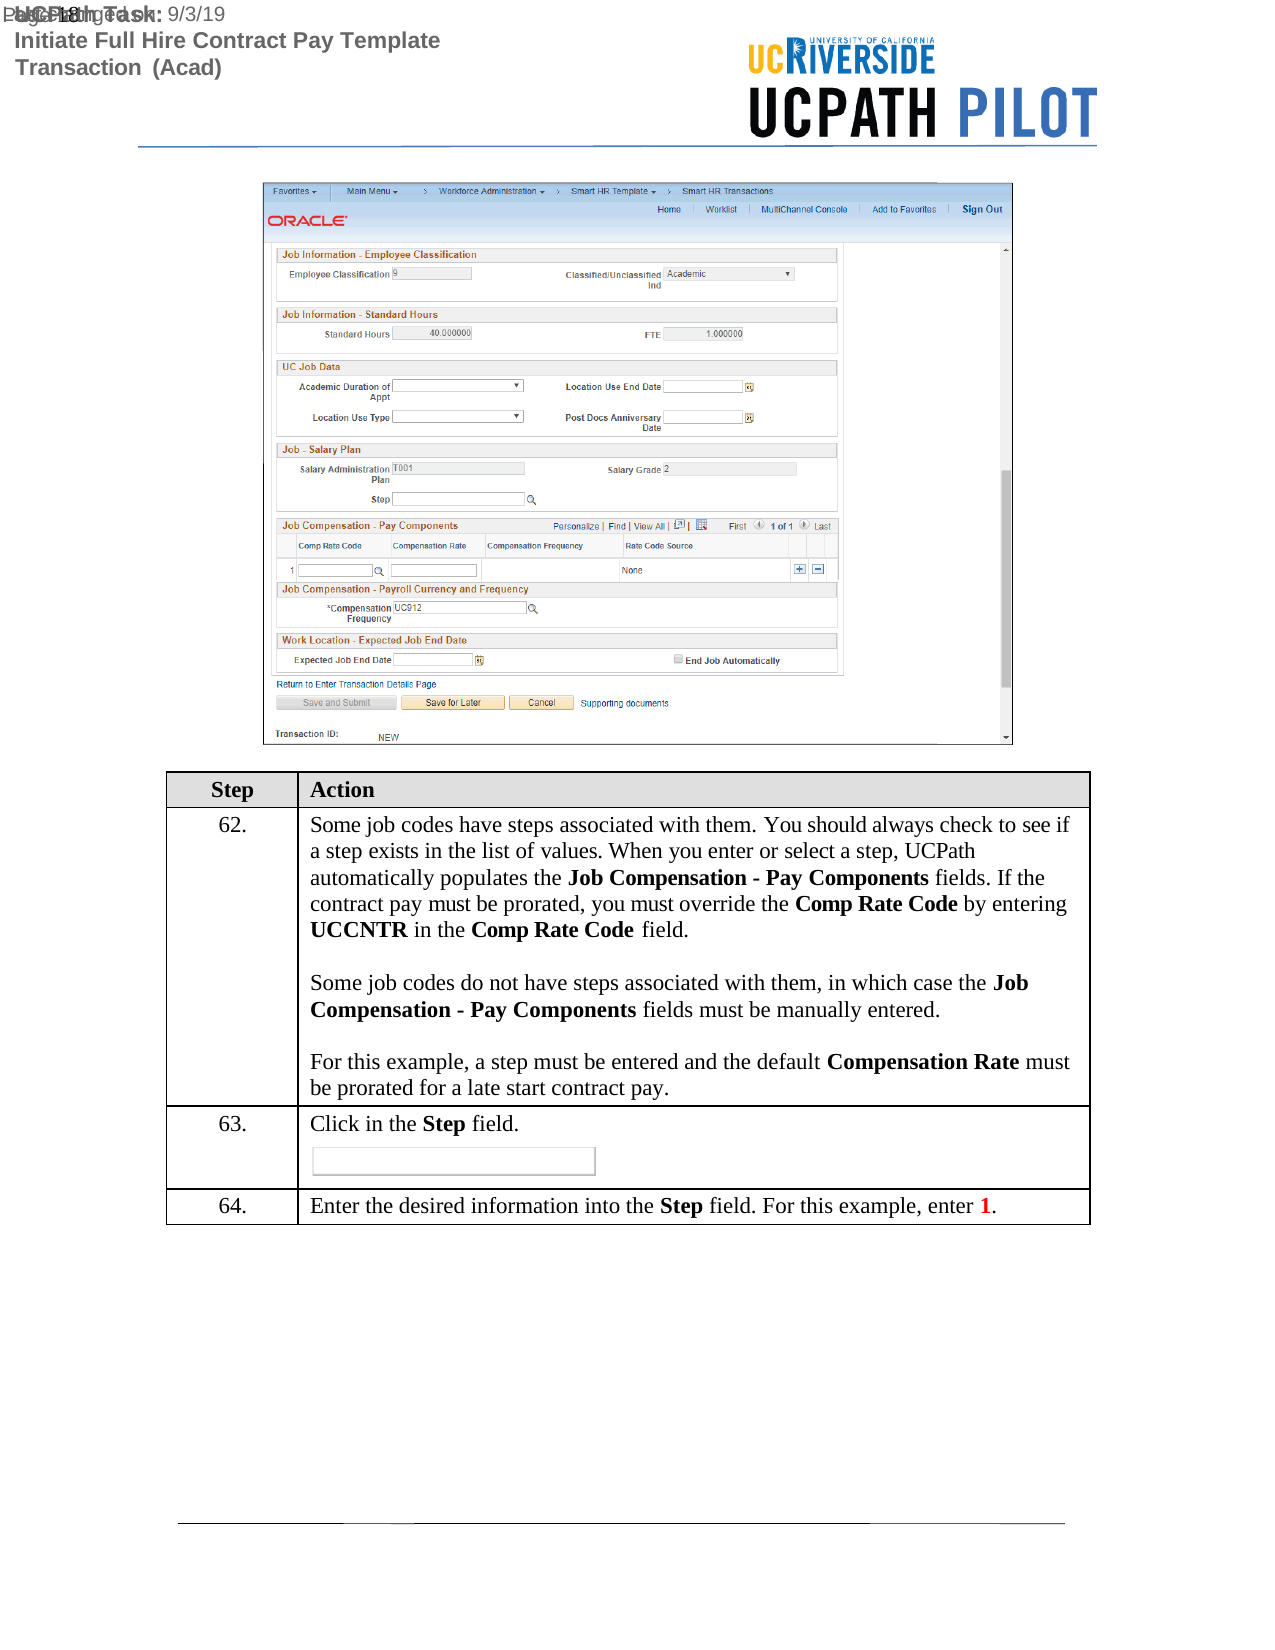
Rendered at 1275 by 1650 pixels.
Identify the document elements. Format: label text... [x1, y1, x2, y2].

table_header Action [299, 773, 1089, 807]
table_header Step [167, 773, 297, 807]
table_cell 62. [167, 808, 297, 1105]
picture [312, 1147, 596, 1176]
picture [739, 27, 1104, 145]
table_cell Click in the Step field. [299, 1107, 1089, 1188]
table_cell 64. [167, 1190, 297, 1224]
table_cell Some job codes have steps associated with them. You should always check to see if a step exists in the list of values. When you enter or select a step, UCPath automatically populates the Job Compensation - Pay Components fields. If the contract pay must be prorated, you must override the Comp Rate Code by entering UCCNTR in the Comp Rate Code field. Some job codes do not have steps associated with them, in which case the Job Compensation - Pay Components fields must be manually entered. For this example, a step must be entered and the default Compensation Rate must be prorated for a late start contract pay. [299, 808, 1089, 1105]
table_cell Enter the desired information into the Step field. For this example, enter 1. [299, 1190, 1089, 1224]
table_cell 63. [167, 1107, 297, 1188]
picture [264, 184, 1012, 744]
